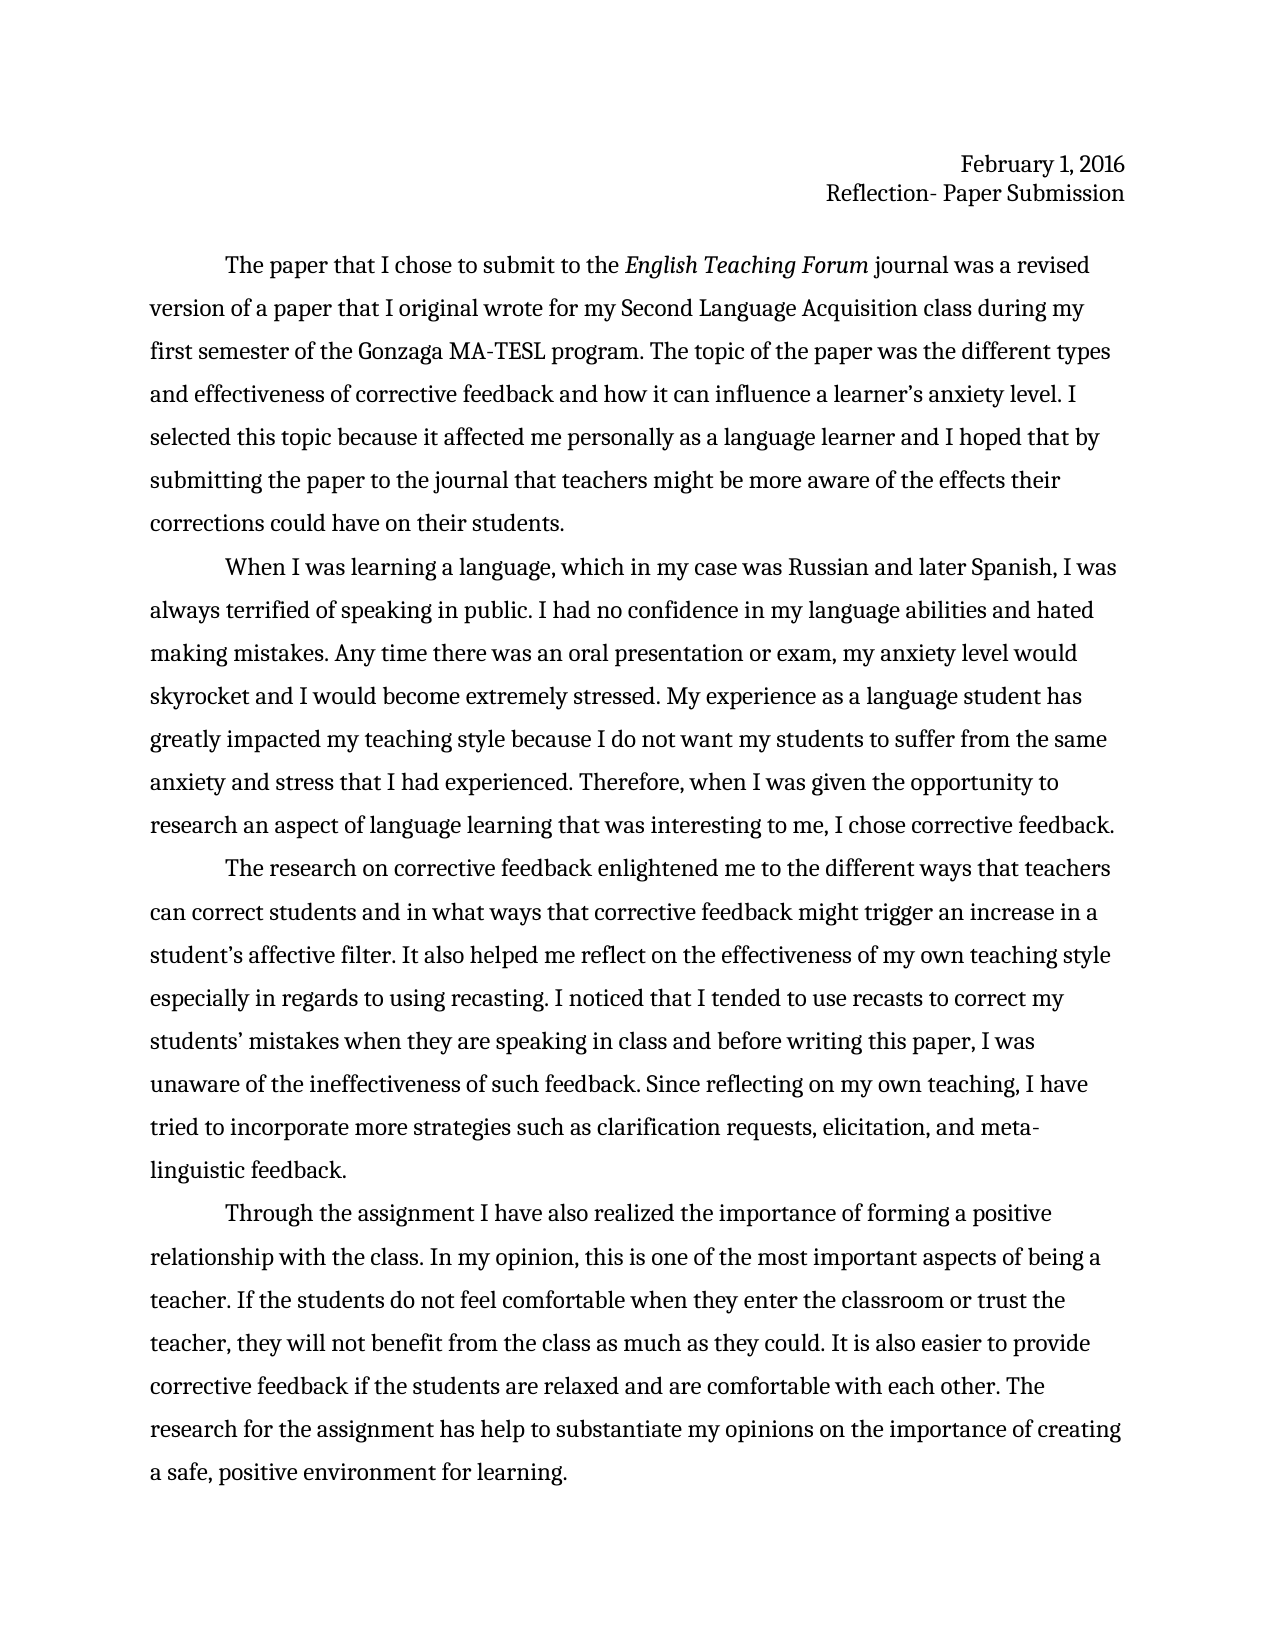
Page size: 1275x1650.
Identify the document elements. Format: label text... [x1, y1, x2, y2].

text When I was learning a language, which in my case was Russian and later Spanish, I was always terrified of speaking in public. I had no confidence in my language abilities and hated making mistakes. Any time there was an oral presentation or exam, my anxiety level would skyrocket and I would become extremely stressed. My experience as a language student has greatly impacted my teaching style because I do not want my students to suffer from the same anxiety and stress that I had experienced. Therefore, when I was given the opportunity to research an aspect of language learning that was interesting to me, I chose corrective feedback. [150, 552, 1125, 840]
text Reflection- Paper Submission [150, 179, 1125, 207]
text February 1, 2016 [150, 150, 1125, 179]
text Through the assignment I have also realized the importance of forming a positive relationship with the class. In my opinion, this is one of the most important aspects of being a teacher. If the students do not feel comfortable when they enter the classroom or trust the teacher, they will not benefit from the class as much as they could. It is also easier to provide corrective feedback if the students are relaxed and are comfortable with each other. The research for the assignment has help to substantiate my opinions on the importance of creating a safe, positive environment for learning. [150, 1199, 1125, 1487]
text The research on corrective feedback enlightened me to the different ways that teachers can correct students and in what ways that corrective feedback might trigger an increase in a student’s affective filter. It also helped me reflect on the effectiveness of my own teaching style especially in regards to using recasting. I noticed that I tended to use recasts to correct my students’ mistakes when they are speaking in class and before writing this paper, I was unaware of the ineffectiveness of such feedback. Since reflecting on my own teaching, I have tried to incorporate more strategies such as clarification requests, elicitation, and meta-linguistic feedback. [150, 854, 1125, 1185]
text The paper that I chose to submit to the English Teaching Forum journal was a revised version of a paper that I original wrote for my Second Language Acquisition class during my first semester of the Gonzaga MA-TESL program. The topic of the paper was the different types and effectiveness of corrective feedback and how it can influence a learner’s anxiety level. I selected this topic because it affected me personally as a language learner and I hoped that by submitting the paper to the journal that teachers might be more aware of the effects their corrections could have on their students. [150, 251, 1125, 538]
